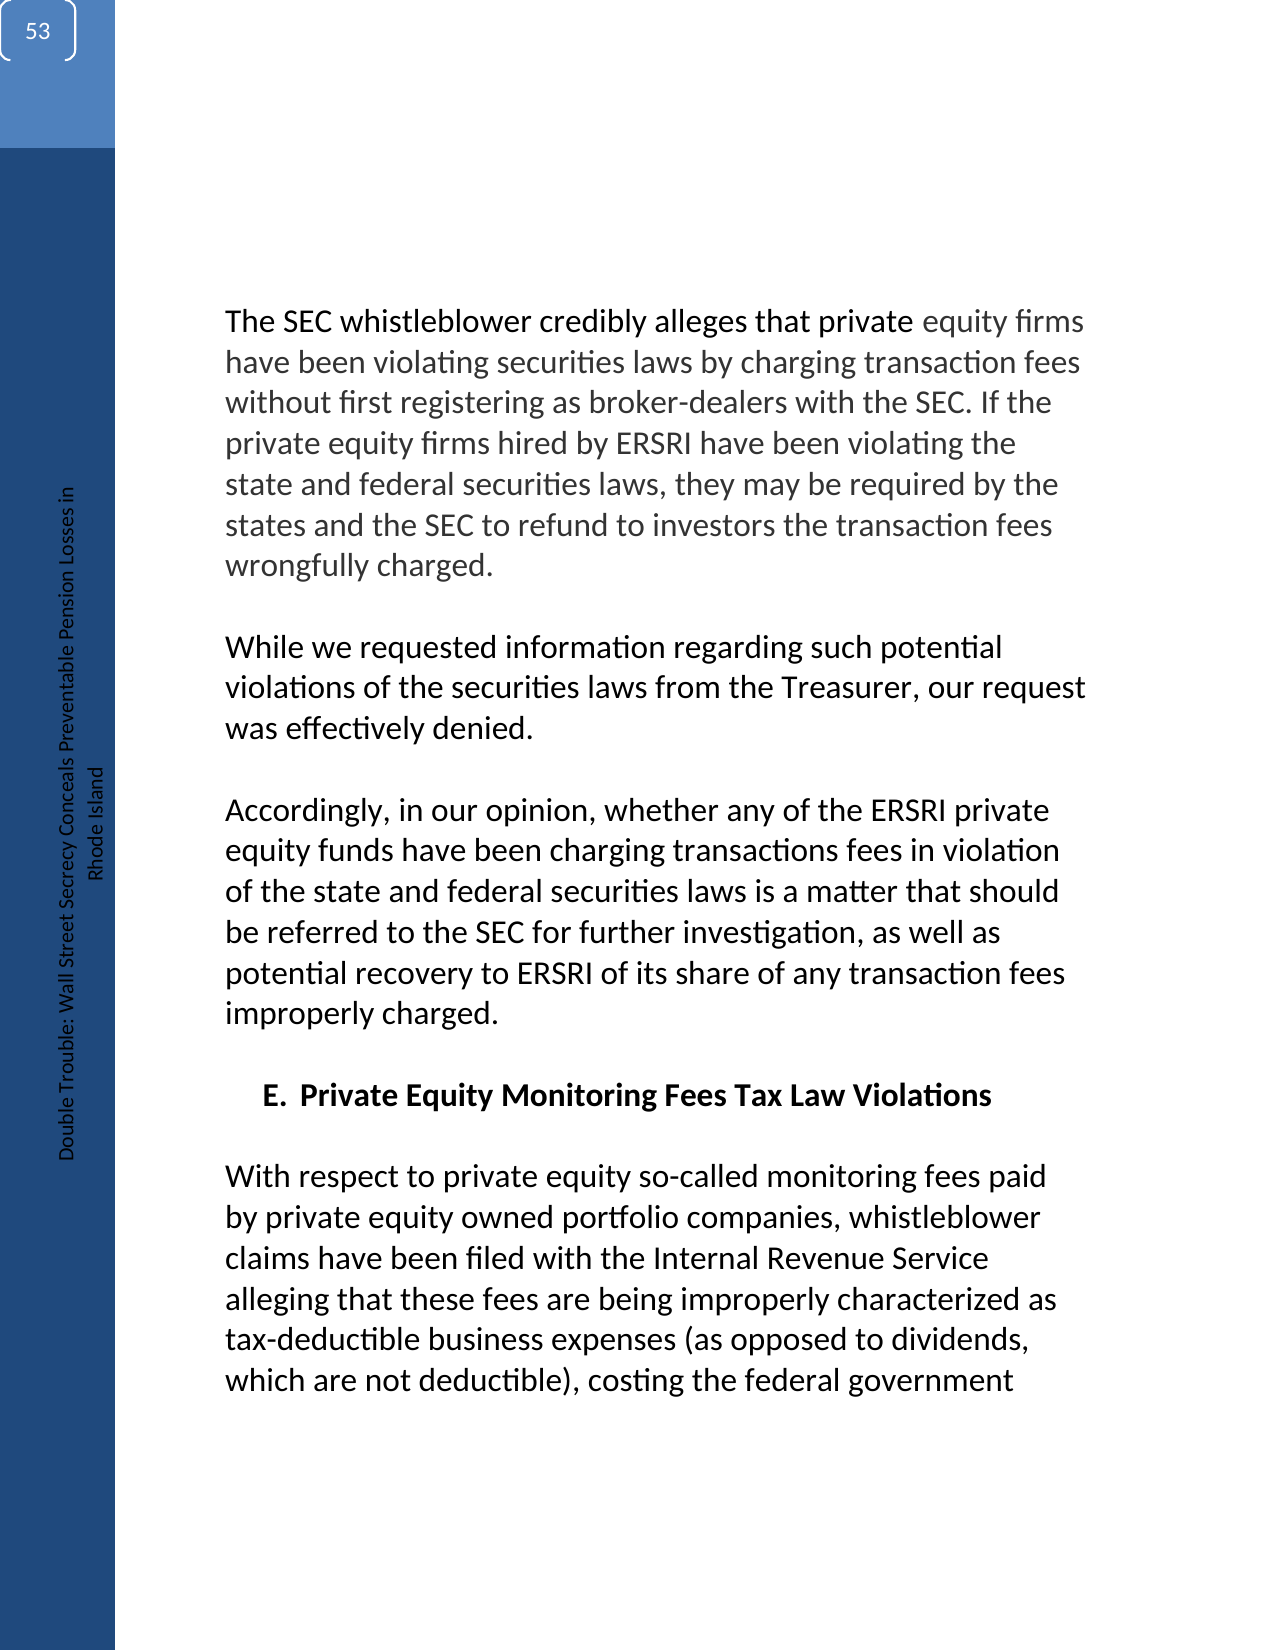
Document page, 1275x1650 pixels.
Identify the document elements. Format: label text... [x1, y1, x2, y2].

text The SEC whistleblower credibly alleges that private equity firms have been violating securities laws by charging transaction fees without first registering as broker-dealers with the SEC. If the private equity firms hired by ERSRI have been violating the state and federal securities laws, they may be required by the states and the SEC to refund to investors the transaction fees wrongfully charged. [225, 300, 1087, 585]
text Accordingly, in our opinion, whether any of the ERSRI private equity funds have been charging transactions fees in violation of the state and federal securities laws is a matter that should be referred to the SEC for further investigation, as well as potential recovery to ERSRI of its share of any transaction fees improperly charged. [225, 789, 1087, 1033]
list Private Equity Monitoring Fees Tax Law Violations [262, 1074, 1087, 1114]
text While we requested information regarding such potential violations of the securities laws from the Treasurer, our request was effectively denied. [225, 626, 1087, 748]
